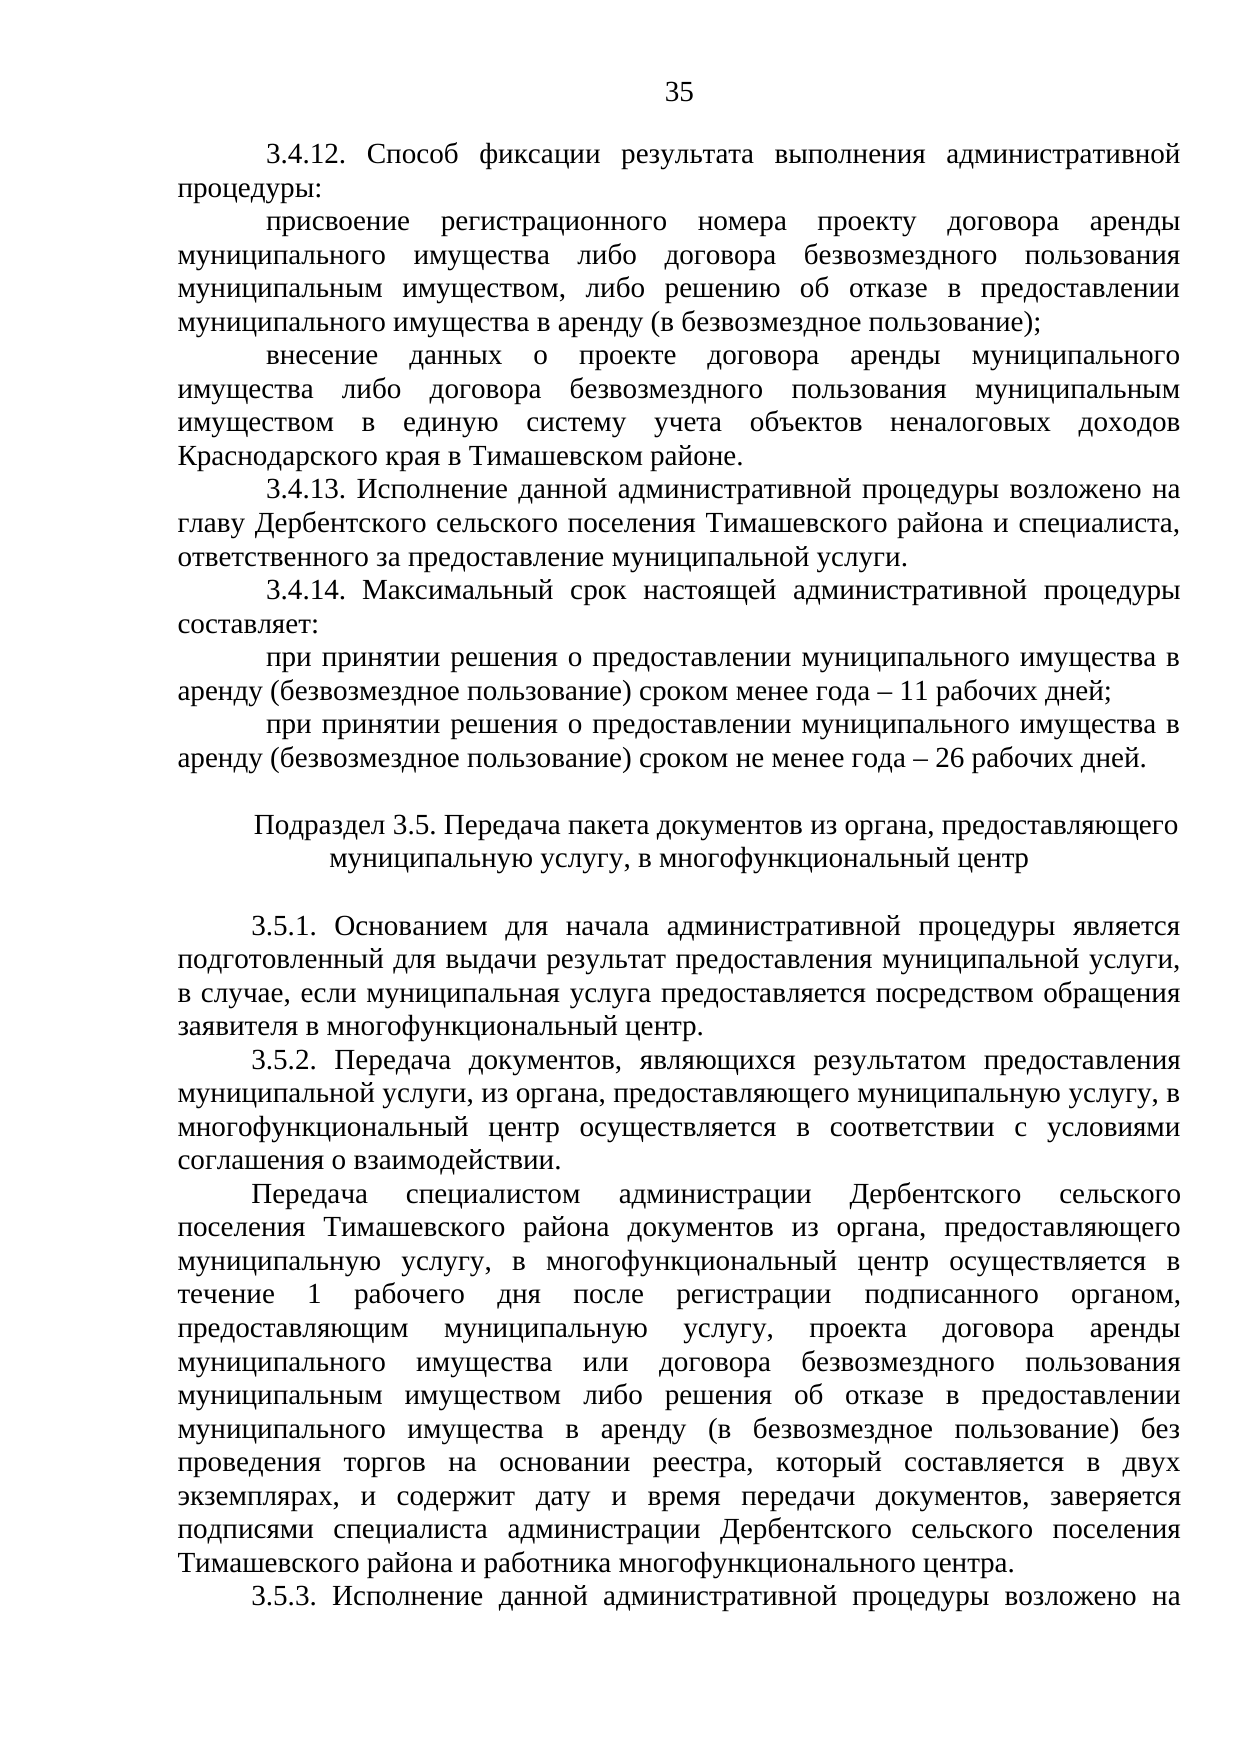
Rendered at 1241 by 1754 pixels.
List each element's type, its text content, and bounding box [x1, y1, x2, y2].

text 3.4.12. Способ фиксации результата выполнения административной процедуры: [177, 136, 1181, 203]
text при принятии решения о предоставлении муниципального имущества в аренду (безвозмездное пользование) сроком менее года – 11 рабочих дней; [177, 639, 1181, 706]
text 3.4.13. Исполнение данной административной процедуры возложено на главу Дербентского сельского поселения Тимашевского района и специалиста, ответственного за предоставление муниципальной услуги. [177, 472, 1181, 572]
text Передача специалистом администрации Дербентского сельского поселения Тимашевского района документов из органа, предоставляющего муниципальную услугу, в многофункциональный центр осуществляется в течение 1 рабочего дня после регистрации подписанного органом, предоставляющим муниципальную услугу, проекта договора аренды муниципального имущества или договора безвозмездного пользования муниципальным имуществом либо решения об отказе в предоставлении муниципального имущества в аренду (в безвозмездное пользование) без проведения торгов на основании реестра, который составляется в двух экземплярах, и содержит дату и время передачи документов, заверяется подписями специалиста администрации Дербентского сельского поселения Тимашевского района и работника многофункционального центра. [177, 1176, 1181, 1578]
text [177, 1578, 1181, 1612]
text 3.5.1. Основанием для начала административной процедуры является подготовленный для выдачи результат предоставления муниципальной услуги, в случае, если муниципальная услуга предоставляется посредством обращения заявителя в многофункциональный центр. [177, 908, 1181, 1042]
text присвоение регистрационного номера проекту договора аренды муниципального имущества либо договора безвозмездного пользования муниципальным имуществом, либо решению об отказе в предоставлении муниципального имущества в аренду (в безвозмездное пользование); [177, 203, 1181, 337]
text 3.5.2. Передача документов, являющихся результатом предоставления муниципальной услуги, из органа, предоставляющего муниципальную услугу, в многофункциональный центр осуществляется в соответствии с условиями соглашения о взаимодействии. [177, 1042, 1181, 1176]
text при принятии решения о предоставлении муниципального имущества в аренду (безвозмездное пользование) сроком не менее года – 26 рабочих дней. [177, 706, 1181, 773]
text внесение данных о проекте договора аренды муниципального имущества либо договора безвозмездного пользования муниципальным имуществом в единую систему учета объектов неналоговых доходов Краснодарского края в Тимашевском районе. [177, 337, 1181, 472]
text Подраздел 3.5. Передача пакета документов из органа, предоставляющего муниципальную услугу, в многофункциональный центр [177, 807, 1181, 874]
text 3.4.14. Максимальный срок настоящей административной процедуры составляет: [177, 572, 1181, 639]
